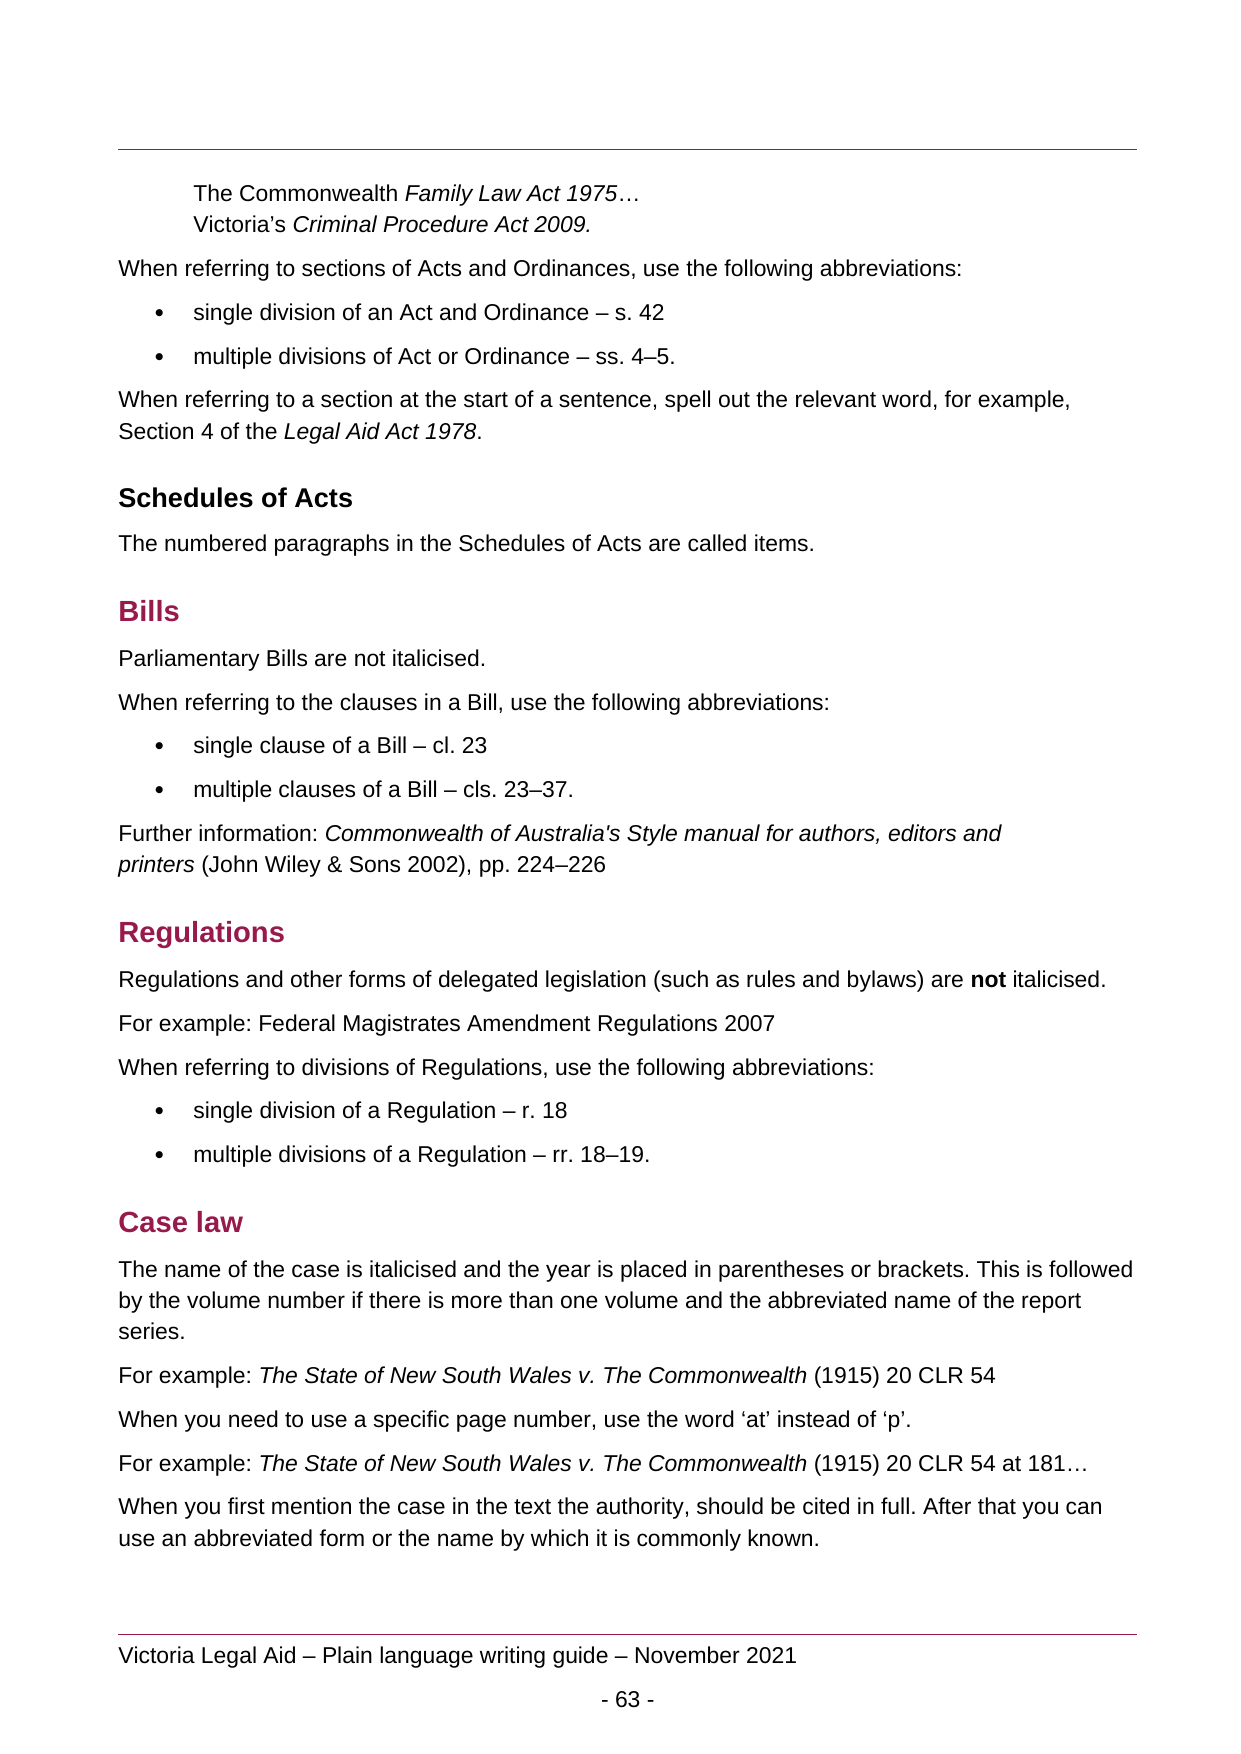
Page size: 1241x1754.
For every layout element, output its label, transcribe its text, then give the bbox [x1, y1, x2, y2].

list multiple divisions of Act or Ordinance – ss. 4–5. [156, 338, 1137, 369]
text When referring to divisions of Regulations, use the following abbreviations: [118, 1049, 1137, 1080]
subtitle Regulations [118, 915, 1137, 949]
text For example: The State of New South Wales v. The Commonwealth (1915) 20 CLR 54 at 181… [118, 1445, 1137, 1476]
text Further information: Commonwealth of Australia's Style manual for authors, editors and printers (John Wiley & Sons 2002), pp. 224–226 [118, 815, 1137, 878]
text The numbered paragraphs in the Schedules of Acts are called items. [118, 525, 1137, 557]
text For example: Federal Magistrates Amendment Regulations 2007 [118, 1005, 1137, 1036]
list multiple divisions of a Regulation – rr. 18–19. [156, 1136, 1137, 1167]
subtitle Bills [118, 594, 1137, 628]
list single division of a Regulation – r. 18 [156, 1092, 1137, 1124]
text Parliamentary Bills are not italicised. [118, 640, 1137, 671]
list single division of an Act and Ordinance – s. 42 [156, 294, 1137, 325]
list multiple clauses of a Bill – cls. 23–37. [156, 771, 1137, 803]
list single clause of a Bill – cl. 23 [156, 728, 1137, 759]
subtitle Schedules of Acts [118, 482, 1137, 513]
subtitle Case law [118, 1205, 1137, 1238]
text For example: The State of New South Wales v. The Commonwealth (1915) 20 CLR 54 [118, 1357, 1137, 1388]
text When you need to use a specific page number, use the word ‘at’ instead of ‘p’. [118, 1401, 1137, 1432]
text When referring to the clauses in a Bill, use the following abbreviations: [118, 684, 1137, 715]
text The Commonwealth Family Law Act 1975… Victoria’s Criminal Procedure Act 2009. [193, 175, 1137, 238]
text The name of the case is italicised and the year is placed in parentheses or brackets. This is followed by the volume number if there is more than one volume and the abbreviated name of the report series. [118, 1251, 1137, 1345]
text Regulations and other forms of delegated legislation (such as rules and bylaws) are not italicised. [118, 961, 1137, 992]
text When referring to sections of Acts and Ordinances, use the following abbreviations: [118, 250, 1137, 282]
text When you first mention the case in the text the authority, should be cited in full. After that you can use an abbreviated form or the name by which it is commonly known. [118, 1488, 1137, 1551]
text When referring to a section at the start of a sentence, spell out the relevant word, for example, Section 4 of the Legal Aid Act 1978. [118, 382, 1137, 444]
